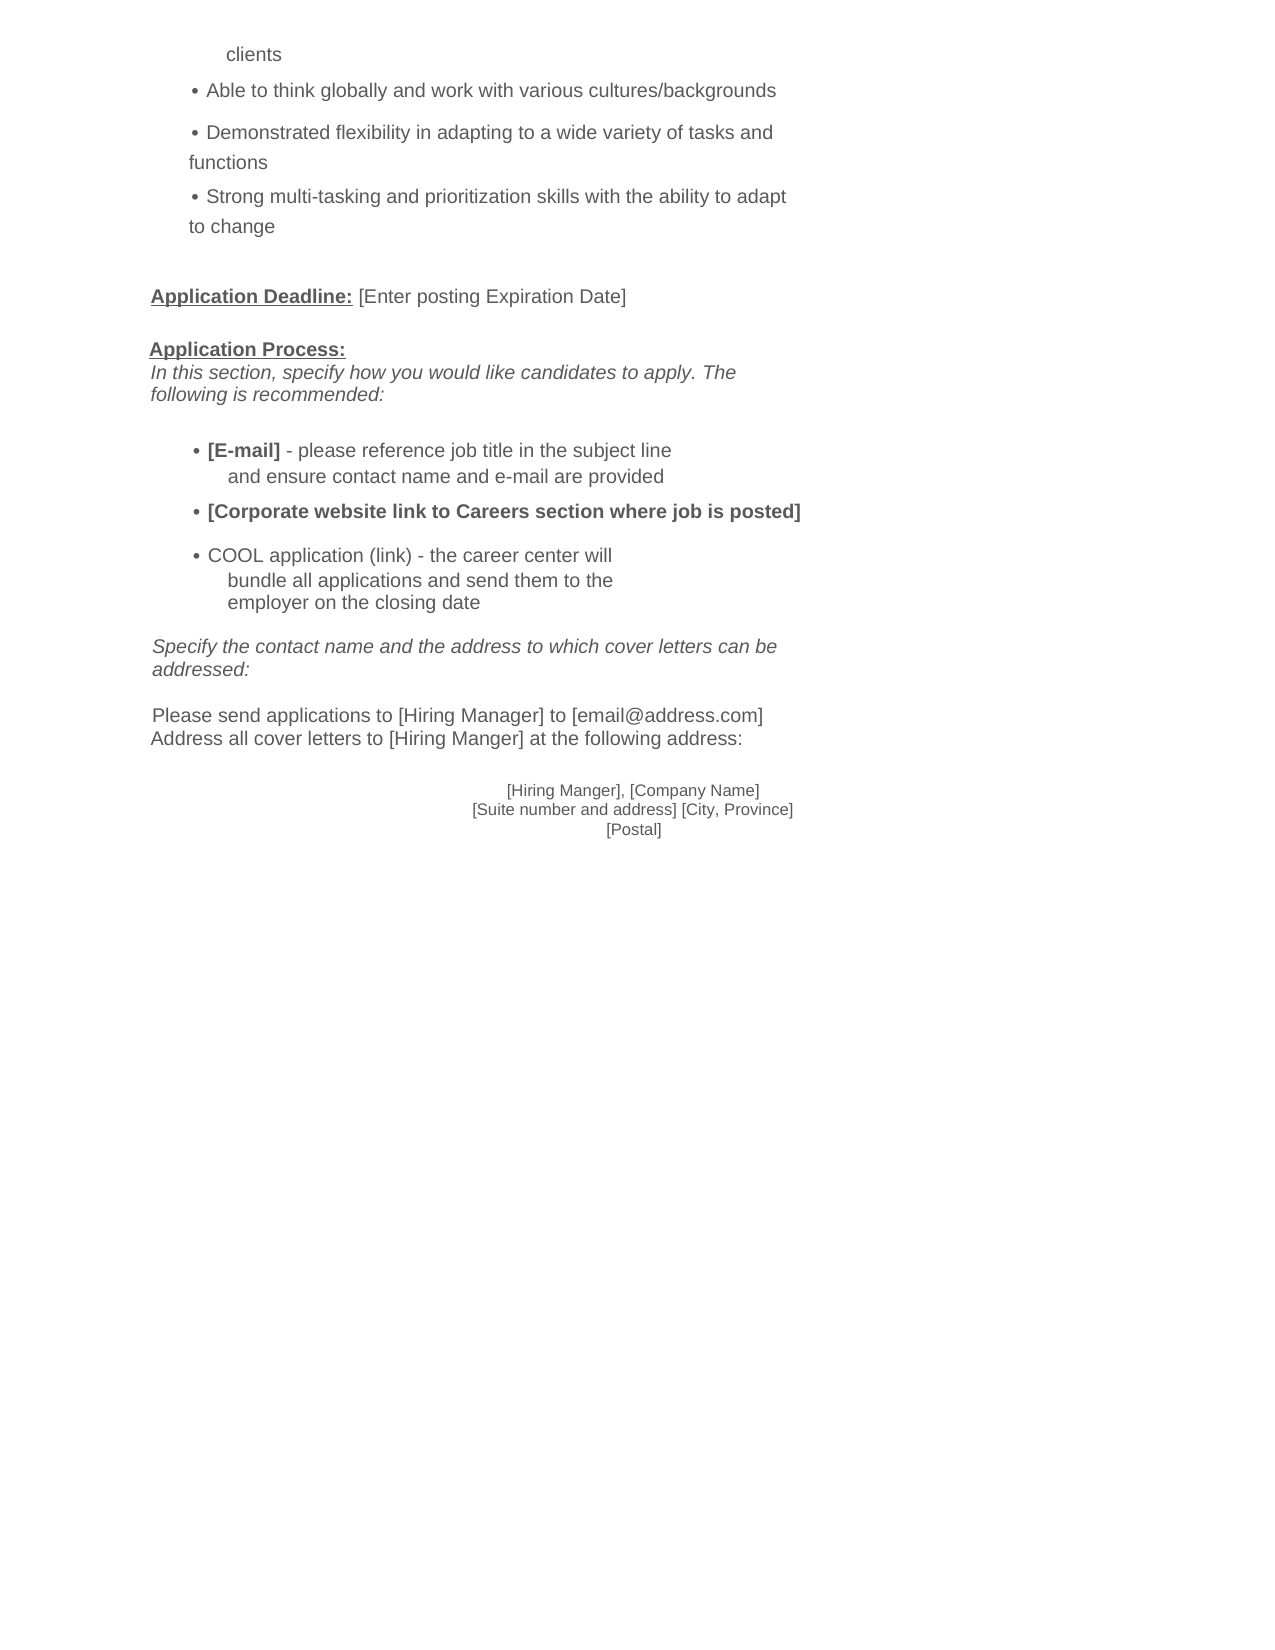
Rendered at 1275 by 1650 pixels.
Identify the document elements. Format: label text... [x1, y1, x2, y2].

text [Suite number and address] [City, Province] [472, 800, 806, 819]
text Address all cover letters to [Hiring Manger] at the following address: [150, 727, 806, 749]
text ∙ [Corporate website link to Careers section where job is posted] [190, 489, 806, 530]
text Application Deadline: [Enter posting Expiration Date] [150, 285, 806, 307]
text ∙ Able to think globally and work with various cultures/backgrounds [188, 68, 806, 109]
text [Hiring Manger], [Company Name] [507, 780, 806, 799]
text ∙ Strong multi-tasking and prioritization skills with the ability to adapt to change [188, 174, 806, 237]
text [189, 44, 667, 66]
text ∙ COOL application (link) - the career center will bundle all applications and send them to the employer on the closing date [190, 531, 664, 614]
text Application Process: [149, 338, 806, 361]
text Specify the contact name and the address to which cover letters can be addressed: [152, 635, 806, 680]
text [Postal] [606, 820, 806, 839]
text ∙ Demonstrated flexibility in adapting to a wide variety of tasks and functions [188, 110, 806, 173]
text Please send applications to [Hiring Manager] to [email@address.com] [152, 704, 806, 727]
text ∙ [E-mail] - please reference job title in the subject line and ensure contact name and e-mail are provided [190, 426, 695, 488]
text In this section, specify how you would like candidates to apply. The following is recommended: [150, 361, 806, 406]
